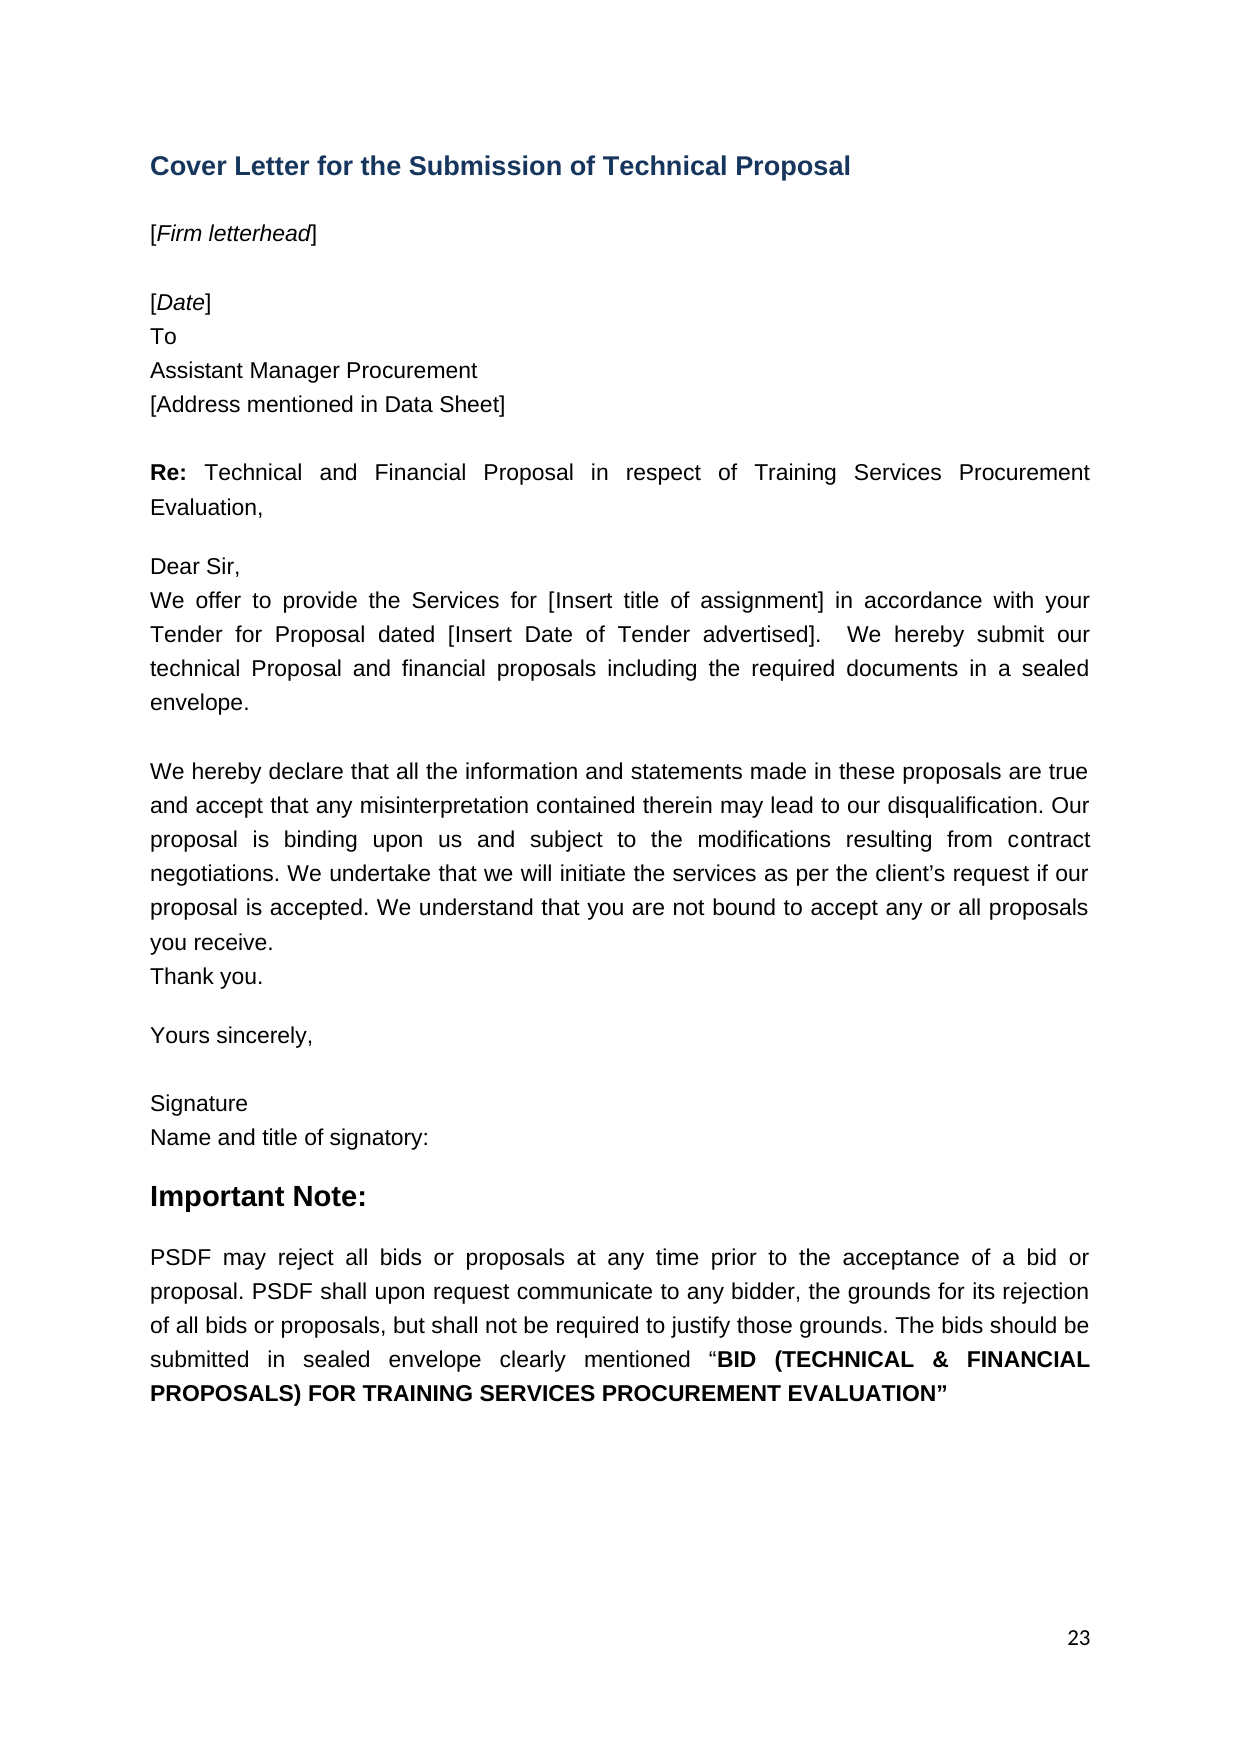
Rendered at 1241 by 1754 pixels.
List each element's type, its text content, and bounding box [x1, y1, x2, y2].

subtitle Cover Letter for the Submission of Technical Proposal [150, 150, 1090, 181]
text Thank you. [150, 963, 1090, 989]
text Dear Sir, [150, 553, 1090, 579]
text Assistant Manager Procurement [150, 357, 1090, 383]
text Signature [150, 1090, 1090, 1116]
text Re: Technical and Financial Proposal in respect of Training Services Procurement Evaluation, [150, 459, 1090, 520]
text To [150, 323, 1090, 349]
text We offer to provide the Services for [Insert title of assignment] in accordance with your Tender for Proposal dated [Insert Date of Tender advertised]. We hereby submit our technical Proposal and financial proposals including the required documents in a sealed envelope. [150, 587, 1090, 716]
text [Firm letterhead] [150, 220, 1090, 246]
text PSDF may reject all bids or proposals at any time prior to the acceptance of a bid or proposal. PSDF shall upon request communicate to any bidder, the grounds for its rejection of all bids or proposals, but shall not be required to justify those grounds. The bids should be submitted in sealed envelope clearly mentioned “BID (TECHNICAL & FINANCIAL PROPOSALS) FOR TRAINING SERVICES PROCUREMENT EVALUATION” [150, 1244, 1090, 1407]
text Name and title of signatory: [150, 1124, 1090, 1151]
text Yours sincerely, [150, 1022, 1090, 1048]
text We hereby declare that all the information and statements made in these proposals are true and accept that any misinterpretation contained therein may lead to our disqualification. Our proposal is binding upon us and subject to the modifications resulting from contract negotiations. We undertake that we will initiate the services as per the client’s request if our proposal is accepted. We understand that you are not bound to accept any or all proposals you receive. [150, 758, 1090, 955]
text Important Note: [150, 1179, 1090, 1213]
text [Date] [150, 288, 1090, 315]
text [Address mentioned in Data Sheet] [150, 391, 1090, 417]
